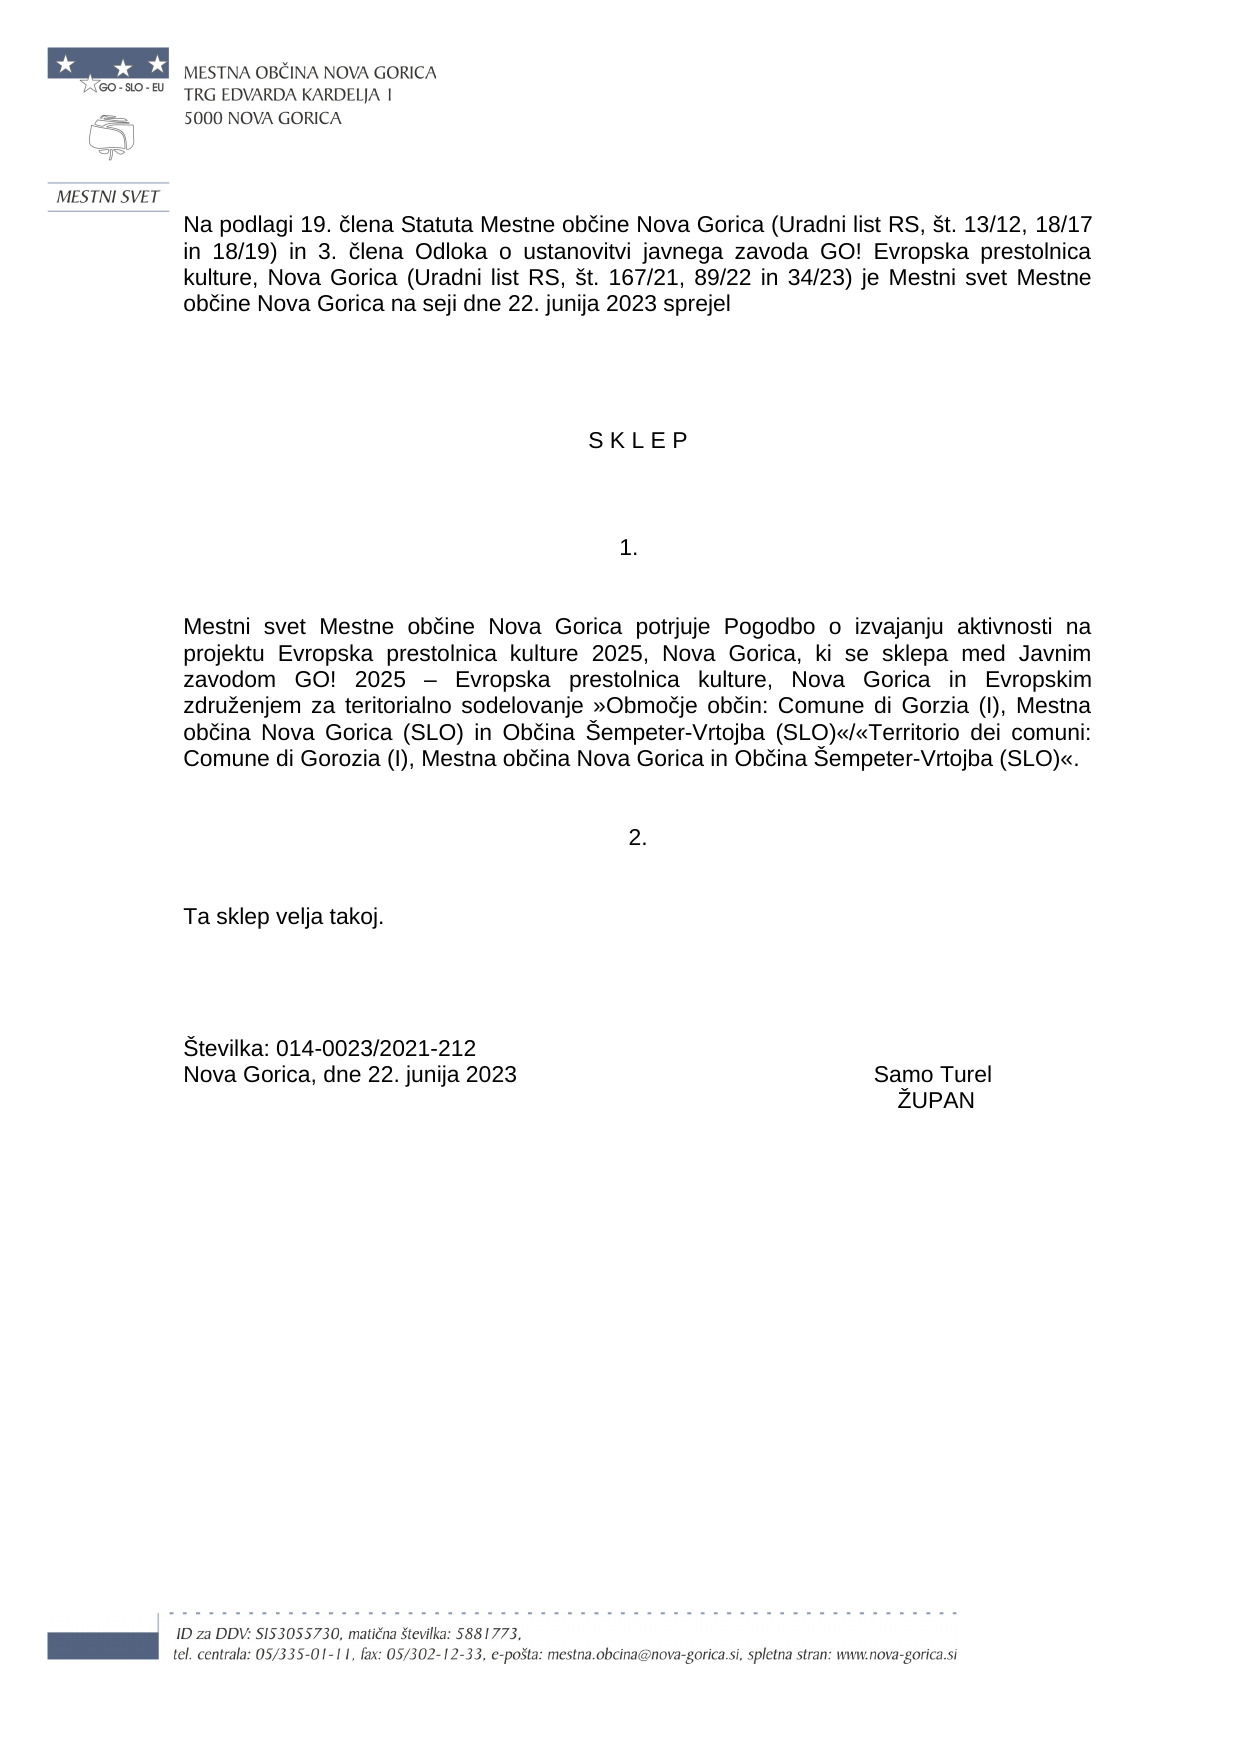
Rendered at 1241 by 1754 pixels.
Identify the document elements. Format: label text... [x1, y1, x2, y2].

text Nova Gorica, dne 22. junija 2023 Samo Turel [183, 1061, 1092, 1087]
text S K L E P [183, 427, 1092, 453]
picture [47, 1612, 957, 1664]
text Številka: 014-0023/2021-212 [183, 1035, 1092, 1061]
text Mestni svet Mestne občine Nova Gorica potrjuje Pogodbo o izvajanju aktivnosti na projektu Evropska prestolnica kulture 2025, Nova Gorica, ki se sklepa med Javnim zavodom GO! 2025 – Evropska prestolnica kulture, Nova Gorica in Evropskim združenjem za teritorialno sodelovanje »Območje občin: Comune di Gorzia (I), Mestna občina Nova Gorica (SLO) in Občina Šempeter-Vrtojba (SLO)«/«Territorio dei comuni: Comune di Gorozia (I), Mestna občina Nova Gorica in Občina Šempeter-Vrtojba (SLO)«. [183, 613, 1092, 771]
text ŽUPAN [221, 1087, 1092, 1114]
text Ta sklep velja takoj. [183, 903, 1092, 929]
text 2. [183, 824, 1092, 850]
picture [47, 47, 437, 212]
text Na podlagi 19. člena Statuta Mestne občine Nova Gorica (Uradni list RS, št. 13/12, 18/17 in 18/19) in 3. člena Odloka o ustanovitvi javnega zavoda GO! Evropska prestolnica kulture, Nova Gorica (Uradni list RS, št. 167/21, 89/22 in 34/23) je Mestni svet Mestne občine Nova Gorica na seji dne 22. junija 2023 sprejel [183, 148, 1092, 317]
